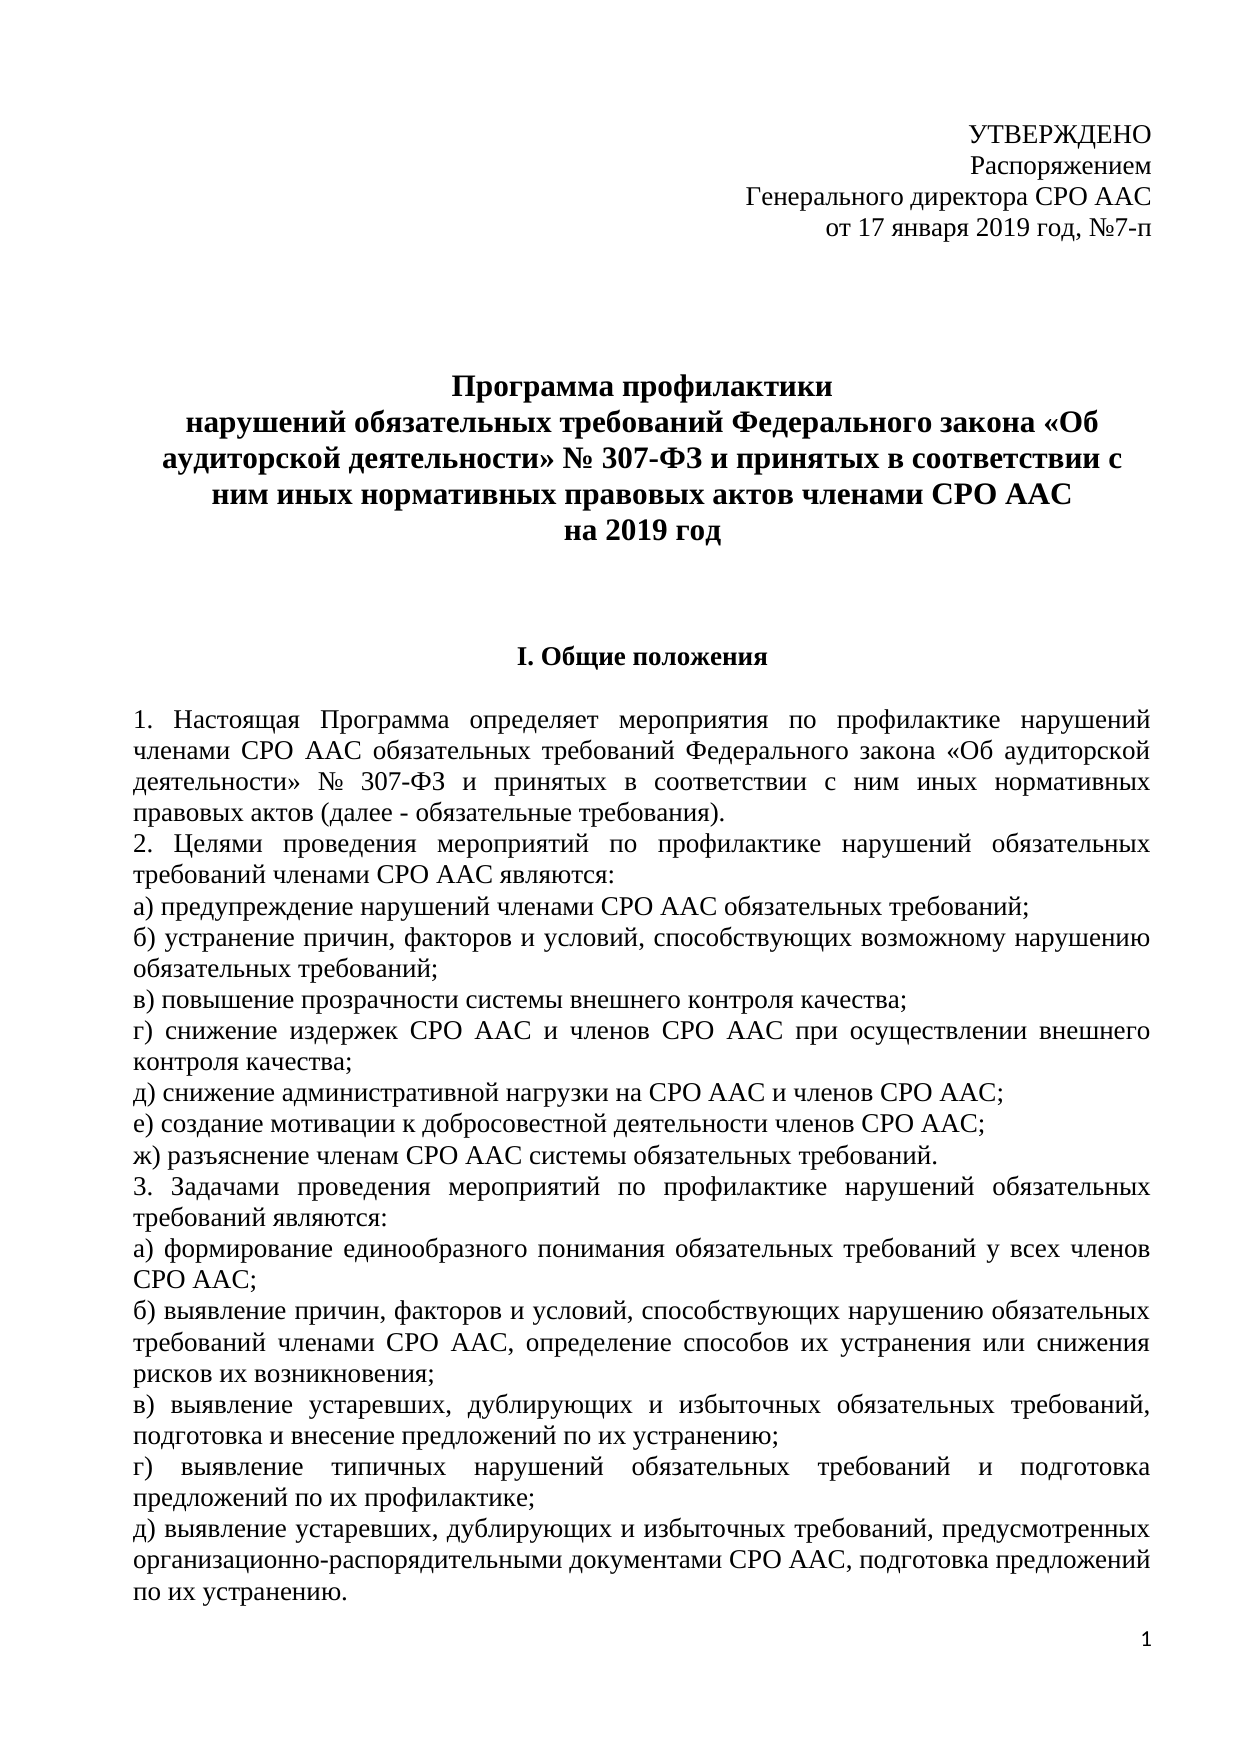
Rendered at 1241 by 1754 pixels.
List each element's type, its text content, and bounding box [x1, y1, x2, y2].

text УТВЕРЖДЕНО [133, 118, 1152, 149]
title I. Общие положения [133, 640, 1152, 672]
text б) устранение причин, факторов и условий, способствующих возможному нарушению обязательных требований; [133, 921, 1152, 983]
text Генерального директора СРО ААС [133, 180, 1152, 212]
text 1. Настоящая Программа определяет мероприятия по профилактике нарушений членами СРО ААС обязательных требований Федерального закона «Об аудиторской деятельности» № 307-ФЗ и принятых в соответствии с ним иных нормативных правовых актов (далее - обязательные требования). [133, 703, 1152, 827]
text д) снижение административной нагрузки на СРО ААС и членов СРО ААС; [133, 1076, 1152, 1108]
text ж) разъяснение членам СРО ААС системы обязательных требований. [133, 1139, 1152, 1170]
text д) выявление устаревших, дублирующих и избыточных требований, предусмотренных организационно-распорядительными документами СРО ААС, подготовка предложений по их устранению. [133, 1512, 1152, 1606]
text Распоряжением [133, 149, 1152, 180]
text е) создание мотивации к добросовестной деятельности членов СРО ААС; [133, 1108, 1152, 1139]
text в) выявление устаревших, дублирующих и избыточных обязательных требований, подготовка и внесение предложений по их устранению; [133, 1388, 1152, 1450]
text б) выявление причин, факторов и условий, способствующих нарушению обязательных требований членами СРО ААС, определение способов их устранения или снижения рисков их возникновения; [133, 1294, 1152, 1388]
text Программа профилактики [133, 367, 1152, 403]
text г) снижение издержек СРО ААС и членов СРО ААС при осуществлении внешнего контроля качества; [133, 1014, 1152, 1076]
text а) формирование единообразного понимания обязательных требований у всех членов СРО ААС; [133, 1232, 1152, 1294]
text г) выявление типичных нарушений обязательных требований и подготовка предложений по их профилактике; [133, 1450, 1152, 1512]
text от 17 января 2019 год, №7-п [133, 212, 1152, 243]
text в) повышение прозрачности системы внешнего контроля качества; [133, 983, 1152, 1014]
text 3. Задачами проведения мероприятий по профилактике нарушений обязательных требований являются: [133, 1170, 1152, 1232]
text 2. Целями проведения мероприятий по профилактике нарушений обязательных требований членами СРО ААС являются: [133, 827, 1152, 889]
text нарушений обязательных требований Федерального закона «Об аудиторской деятельности» № 307-ФЗ и принятых в соответствии с ним иных нормативных правовых актов членами СРО ААС [133, 403, 1152, 511]
text а) предупреждение нарушений членами СРО ААС обязательных требований; [133, 889, 1152, 921]
text на 2019 год [133, 511, 1152, 547]
